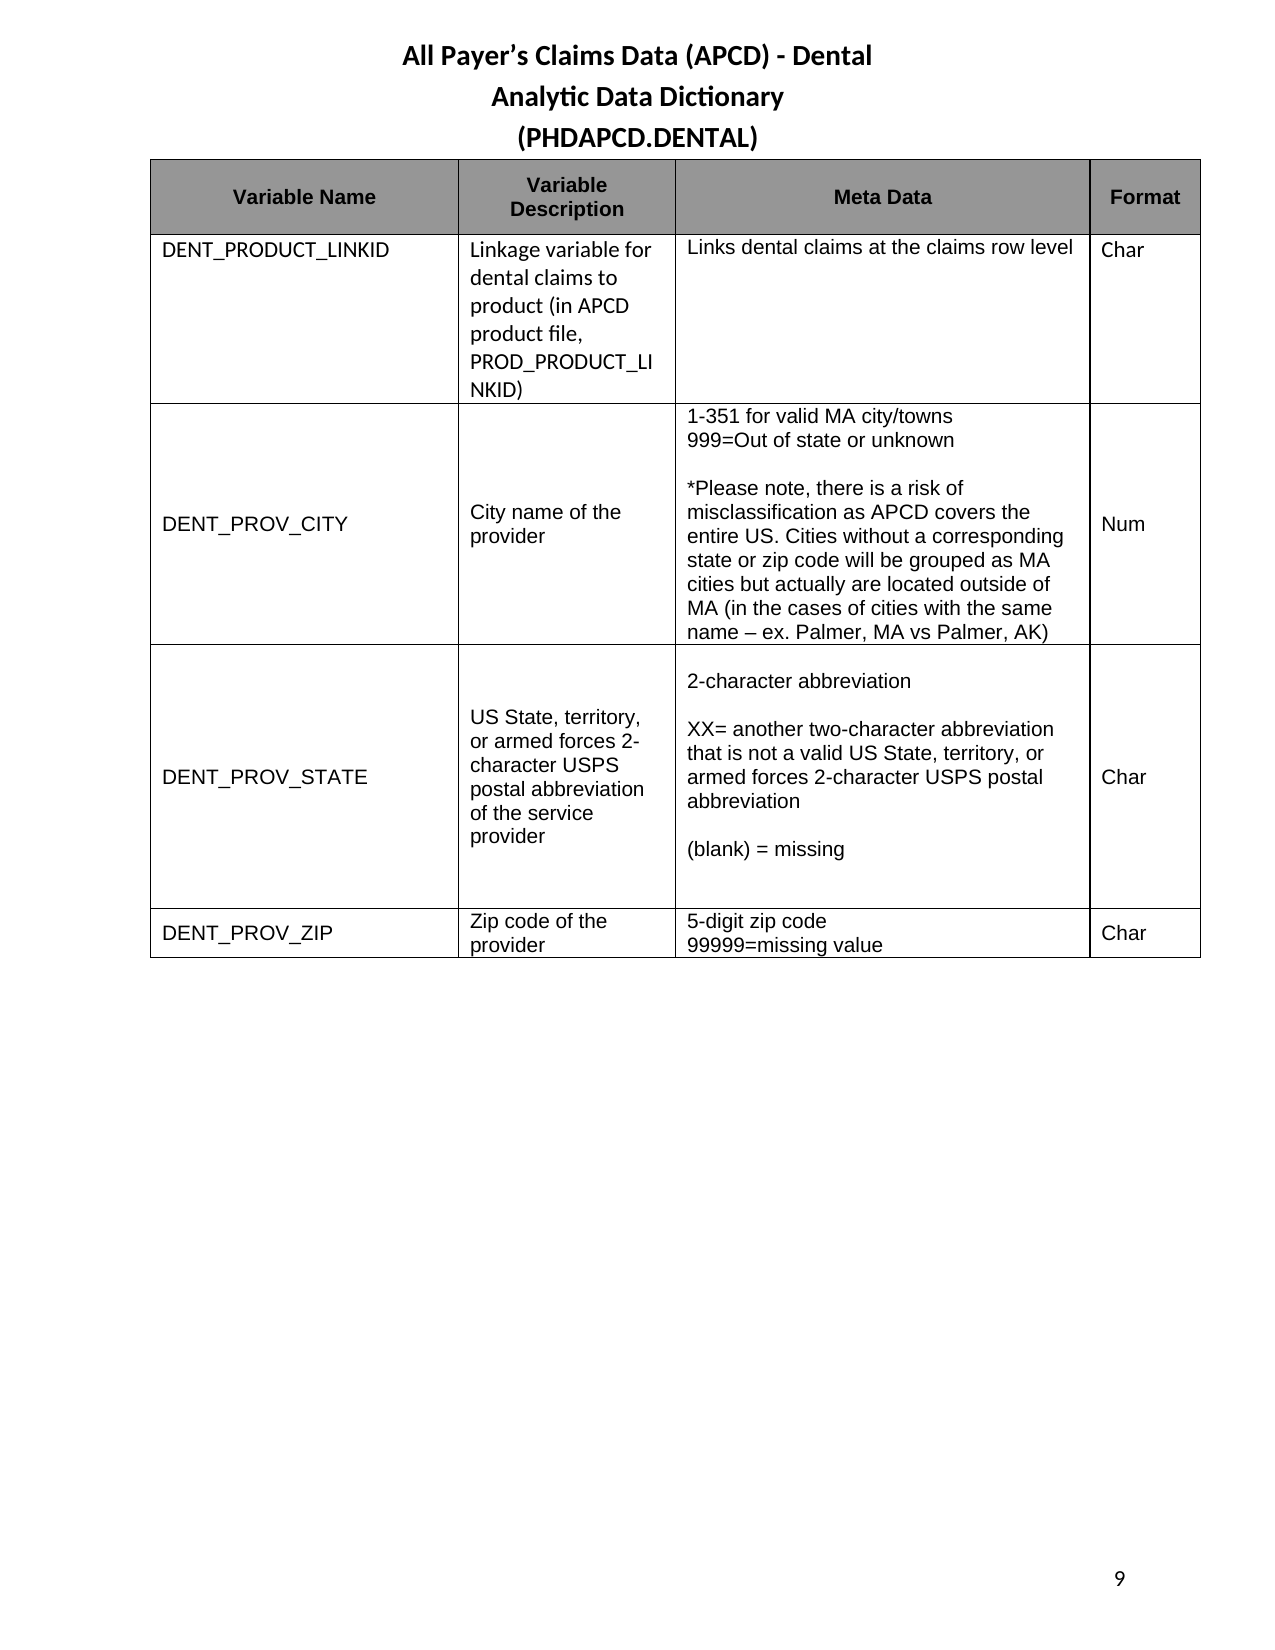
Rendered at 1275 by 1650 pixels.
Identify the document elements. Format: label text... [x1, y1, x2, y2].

table_header Format [1091, 160, 1200, 234]
table_cell Char [1091, 645, 1200, 908]
table_cell 5-digit zip code 99999=missing value [676, 909, 1089, 957]
table_cell 1-351 for valid MA city/towns 999=Out of state or unknown *Please note, there is a risk of misclassification as APCD covers the entire US. Cities without a corresponding state or zip code will be grouped as MA cities but actually are located outside of MA (in the cases of cities with the same name – ex. Palmer, MA vs Palmer, AK) [676, 404, 1089, 644]
table_cell Char [1091, 909, 1200, 957]
table_cell Char [1091, 235, 1200, 403]
table_cell Linkage variable for dental claims to product (in APCD product file, PROD_PRODUCT_LINKID) [459, 235, 675, 403]
table_cell US State, territory, or armed forces 2-character USPS postal abbreviation of the service provider [459, 645, 675, 908]
table_cell Zip code of the provider [459, 909, 675, 957]
table_cell City name of the provider [459, 404, 675, 644]
table_header Variable Name [151, 160, 458, 234]
table_cell Num [1091, 404, 1200, 644]
table_cell 2-character abbreviation XX= another two-character abbreviation that is not a valid US State, territory, or armed forces 2-character USPS postal abbreviation (blank) = missing [676, 645, 1089, 908]
table_cell DENT_PRODUCT_LINKID [151, 235, 458, 403]
table_cell Links dental claims at the claims row level [676, 235, 1089, 403]
table_header Variable Description [459, 160, 675, 234]
table_cell DENT_PROV_STATE [151, 645, 458, 908]
table_header Meta Data [676, 160, 1089, 234]
table_cell DENT_PROV_ZIP [151, 909, 458, 957]
table_cell DENT_PROV_CITY [151, 404, 458, 644]
